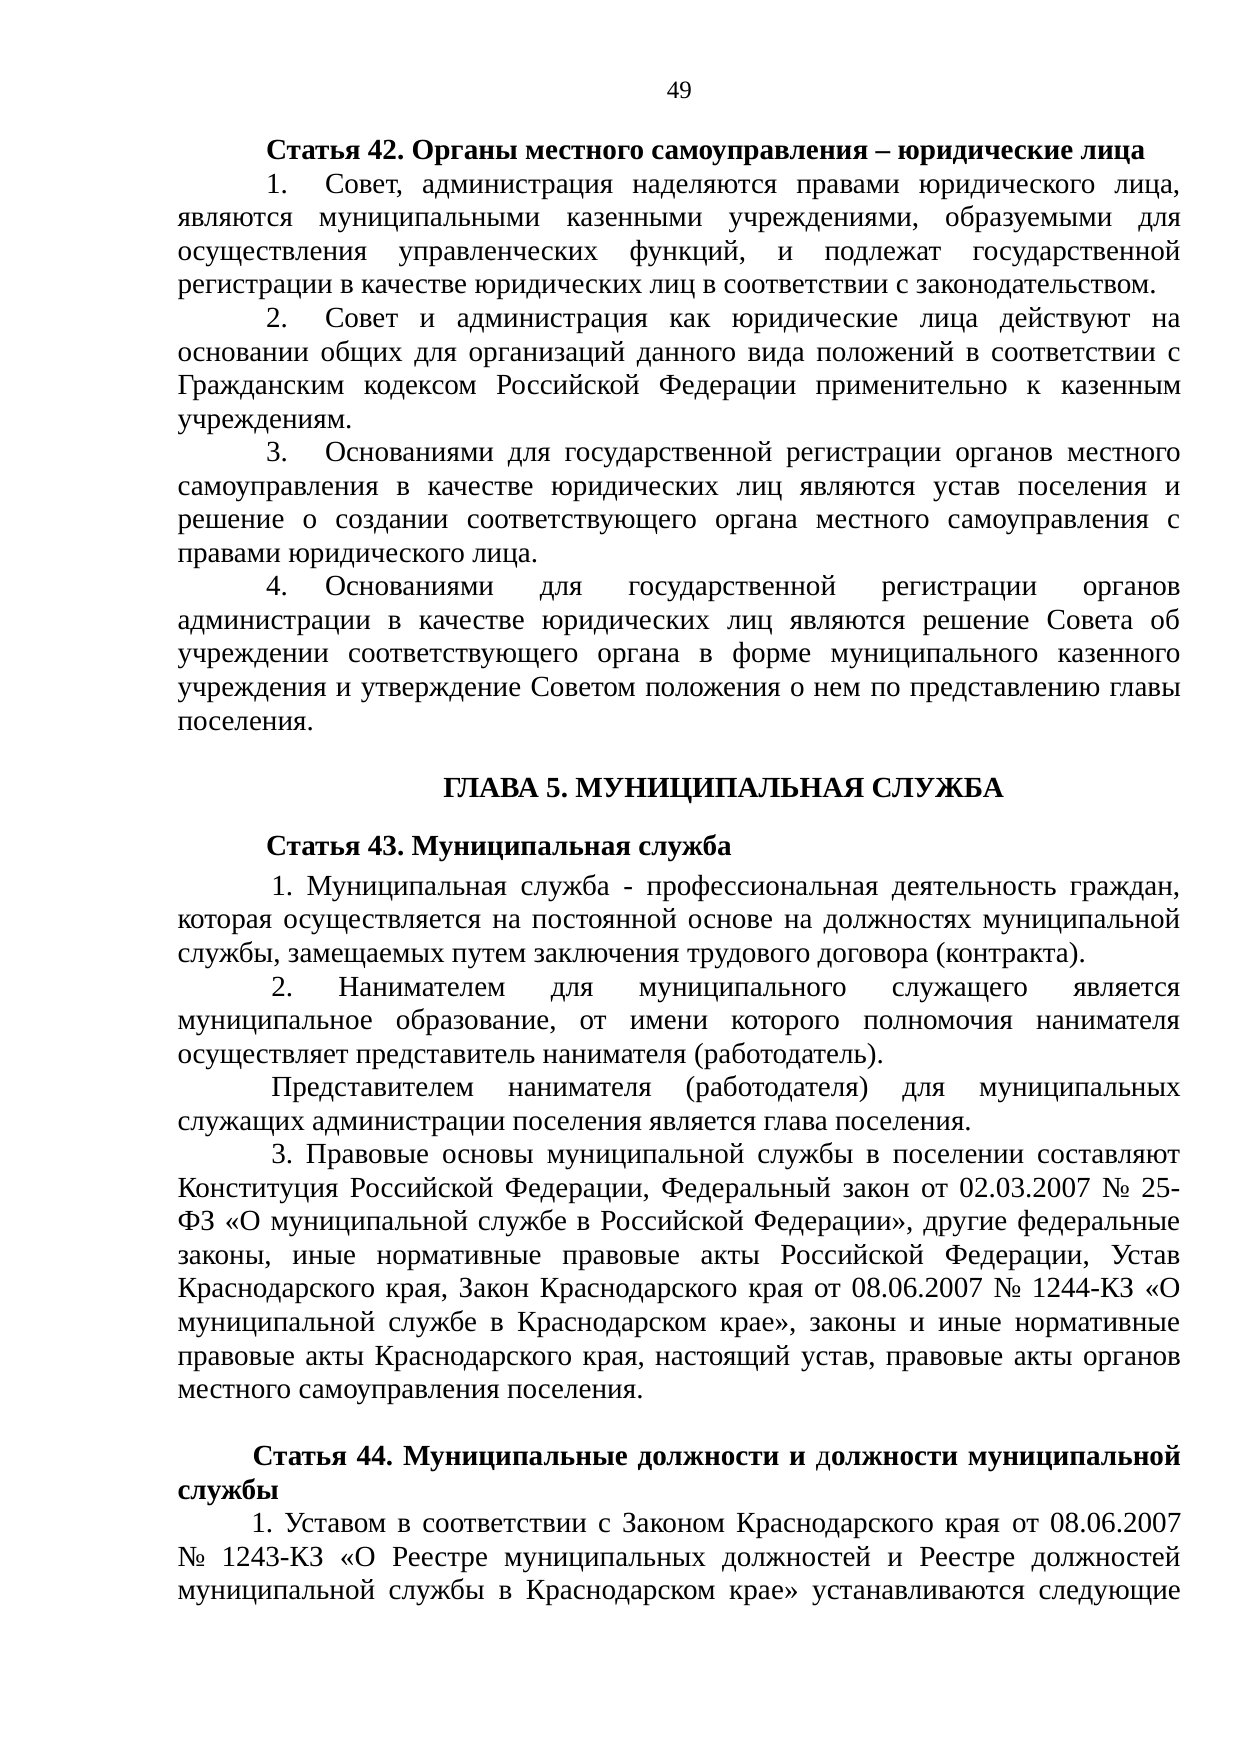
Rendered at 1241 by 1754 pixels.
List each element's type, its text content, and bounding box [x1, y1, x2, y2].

text Статья 44. Муниципальные должности и должности муниципальной службы [177, 1438, 1181, 1505]
text Статья 42. Органы местного самоуправления – юридические лица [177, 132, 1181, 166]
text ГЛАВА 5. МУНИЦИПАЛЬНАЯ СЛУЖБА [177, 770, 1181, 803]
text Представителем нанимателя (работодателя) для муниципальных служащих администрации поселения является глава поселения. [177, 1069, 1181, 1136]
list Совет и администрация как юридические лица действуют на основании общих для организаций данного вида положений в соответствии с Гражданским кодексом Российской Федерации применительно к казенным учреждениям. [177, 300, 1181, 434]
subtitle Статья 43. Муниципальная служба [177, 828, 1181, 862]
text 3. Правовые основы муниципальной службы в поселении составляют Конституция Российской Федерации, Федеральный закон от 02.03.2007 № 25-ФЗ «О муниципальной службе в Российской Федерации», другие федеральные законы, иные нормативные правовые акты Российской Федерации, Устав Краснодарского края, Закон Краснодарского края от 08.06.2007 № 1244-КЗ «О муниципальной службе в Краснодарском крае», законы и иные нормативные правовые акты Краснодарского края, настоящий устав, правовые акты органов местного самоуправления поселения. [177, 1136, 1181, 1405]
list Основаниями для государственной регистрации органов местного самоуправления в качестве юридических лиц являются устав поселения и решение о создании соответствующего органа местного самоуправления с правами юридического лица. [177, 434, 1181, 568]
list Основаниями для государственной регистрации органов администрации в качестве юридических лиц являются решение Совета об учреждении соответствующего органа в форме муниципального казенного учреждения и утверждение Советом положения о нем по представлению главы поселения. [177, 568, 1181, 736]
text 2. Нанимателем для муниципального служащего является муниципальное образование, от имени которого полномочия нанимателя осуществляет представитель нанимателя (работодатель). [177, 969, 1181, 1069]
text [177, 1505, 1181, 1606]
text 1. Муниципальная служба - профессиональная деятельность граждан, которая осуществляется на постоянной основе на должностях муниципальной службы, замещаемых путем заключения трудового договора (контракта). [177, 868, 1181, 969]
list Совет, администрация наделяются правами юридического лица, являются муниципальными казенными учреждениями, образуемыми для осуществления управленческих функций, и подлежат государственной регистрации в качестве юридических лиц в соответствии с законодательством. [177, 166, 1181, 300]
